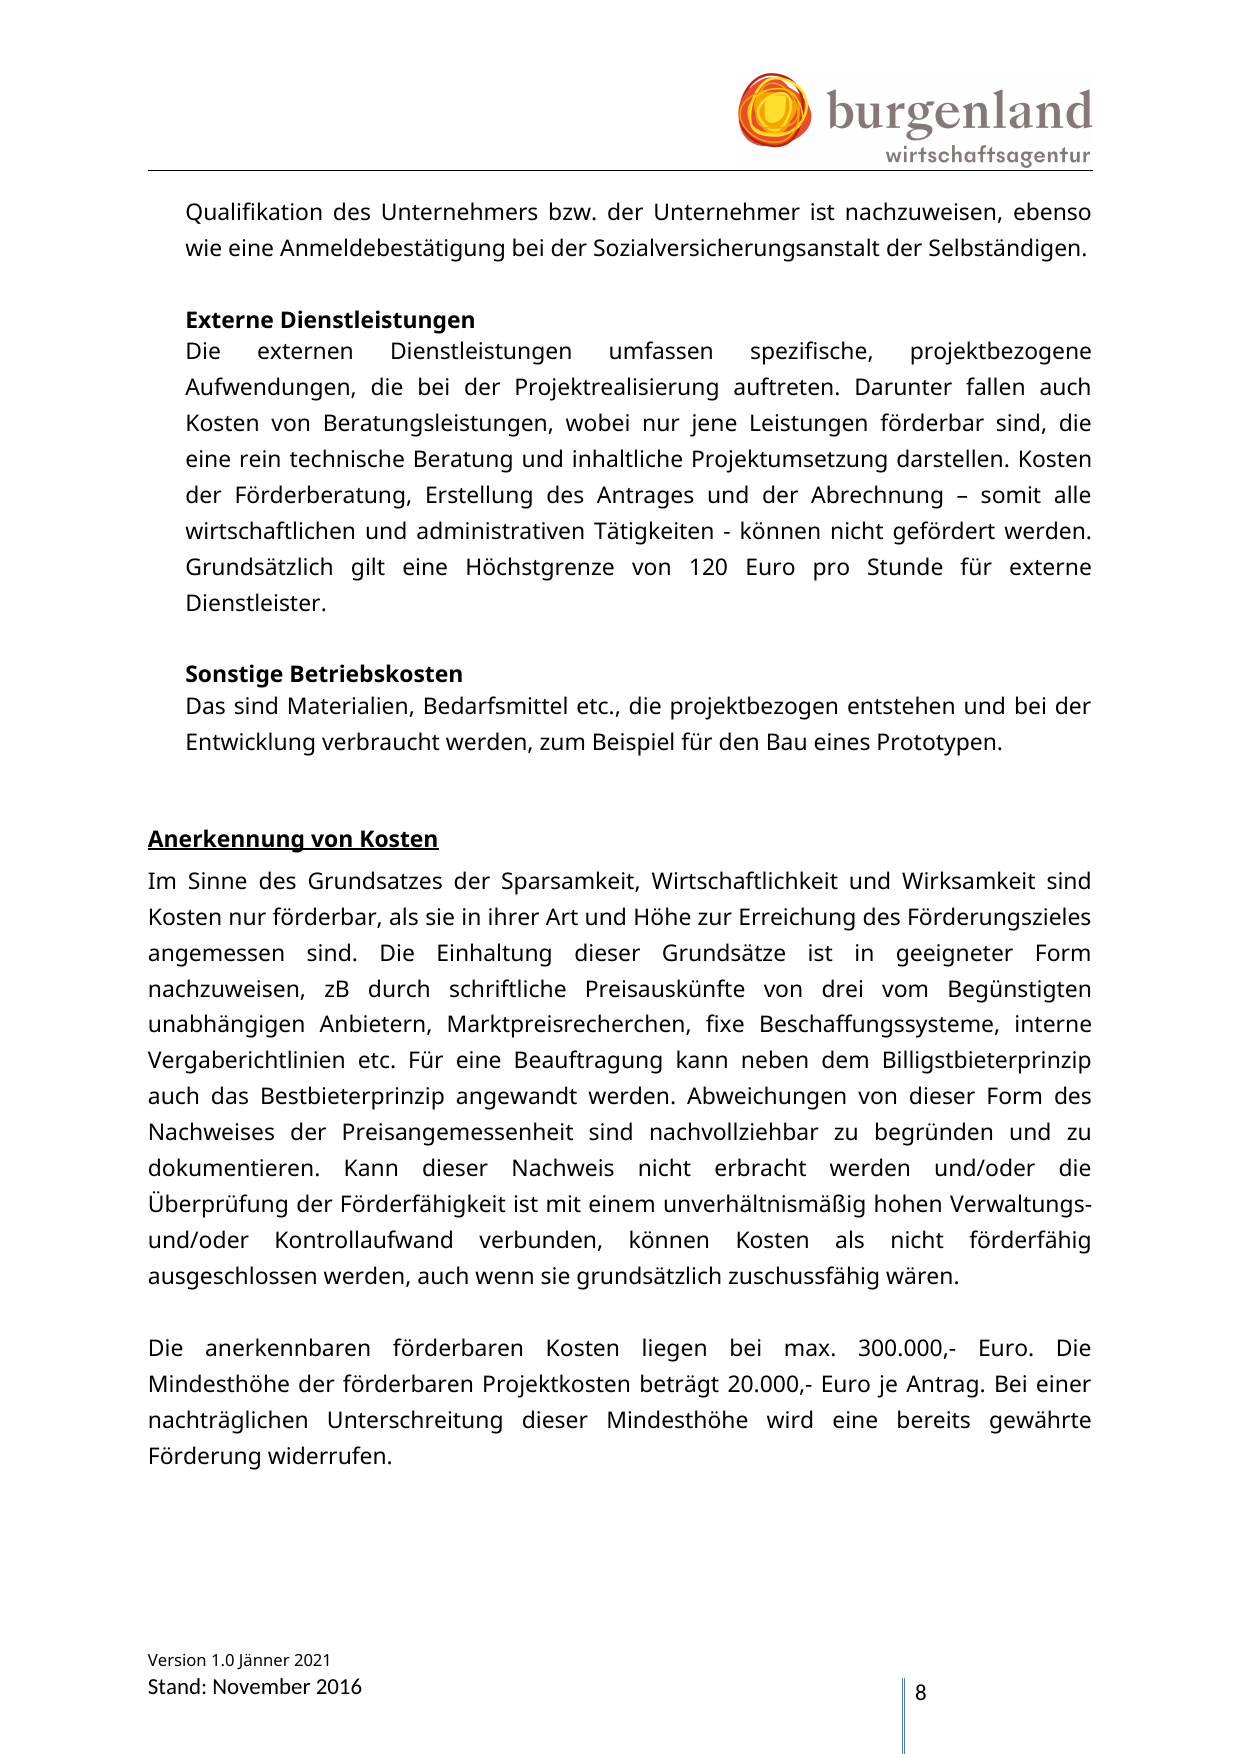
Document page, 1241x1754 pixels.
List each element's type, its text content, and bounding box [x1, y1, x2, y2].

subtitle Anerkennung von Kosten [148, 822, 1093, 854]
text Sonstige Betriebskosten [185, 658, 1093, 690]
text Das sind Materialien, Bedarfsmittel etc., die projektbezogen entstehen und bei der Entwicklung verbraucht werden, zum Beispiel für den Bau eines Prototypen. [185, 690, 1093, 757]
text Die externen Dienstleistungen umfassen spezifische, projektbezogene Aufwendungen, die bei der Projektrealisierung auftreten. Darunter fallen auch Kosten von Beratungsleistungen, wobei nur jene Leistungen förderbar sind, die eine rein technische Beratung und inhaltliche Projektumsetzung darstellen. Kosten der Förderberatung, Erstellung des Antrages und der Abrechnung – somit alle wirtschaftlichen und administrativen Tätigkeiten - können nicht gefördert werden. Grundsätzlich gilt eine Höchstgrenze von 120 Euro pro Stunde für externe Dienstleister. [185, 335, 1093, 618]
picture [738, 73, 1093, 168]
text Externe Dienstleistungen [185, 304, 1093, 335]
text Im Sinne des Grundsatzes der Sparsamkeit, Wirtschaftlichkeit und Wirksamkeit sind Kosten nur förderbar, als sie in ihrer Art und Höhe zur Erreichung des Förderungszieles angemessen sind. Die Einhaltung dieser Grundsätze ist in geeigneter Form nachzuweisen, zB durch schriftliche Preisauskünfte von drei vom Begünstigten unabhängigen Anbietern, Marktpreisrecherchen, fixe Beschaffungssysteme, interne Vergaberichtlinien etc. Für eine Beauftragung kann neben dem Billigstbieterprinzip auch das Bestbieterprinzip angewandt werden. Abweichungen von dieser Form des Nachweises der Preisangemessenheit sind nachvollziehbar zu begründen und zu dokumentieren. Kann dieser Nachweis nicht erbracht werden und/oder die Überprüfung der Förderfähigkeit ist mit einem unverhältnismäßig hohen Verwaltungs- und/oder Kontrollaufwand verbunden, können Kosten als nicht förderfähig ausgeschlossen werden, auch wenn sie grundsätzlich zuschussfähig wären. [148, 865, 1093, 1291]
text Die anerkennbaren förderbaren Kosten liegen bei max. 300.000,- Euro. Die Mindesthöhe der förderbaren Projektkosten beträgt 20.000,- Euro je Antrag. Bei einer nachträglichen Unterschreitung dieser Mindesthöhe wird eine bereits gewährte Förderung widerrufen. [148, 1332, 1093, 1471]
